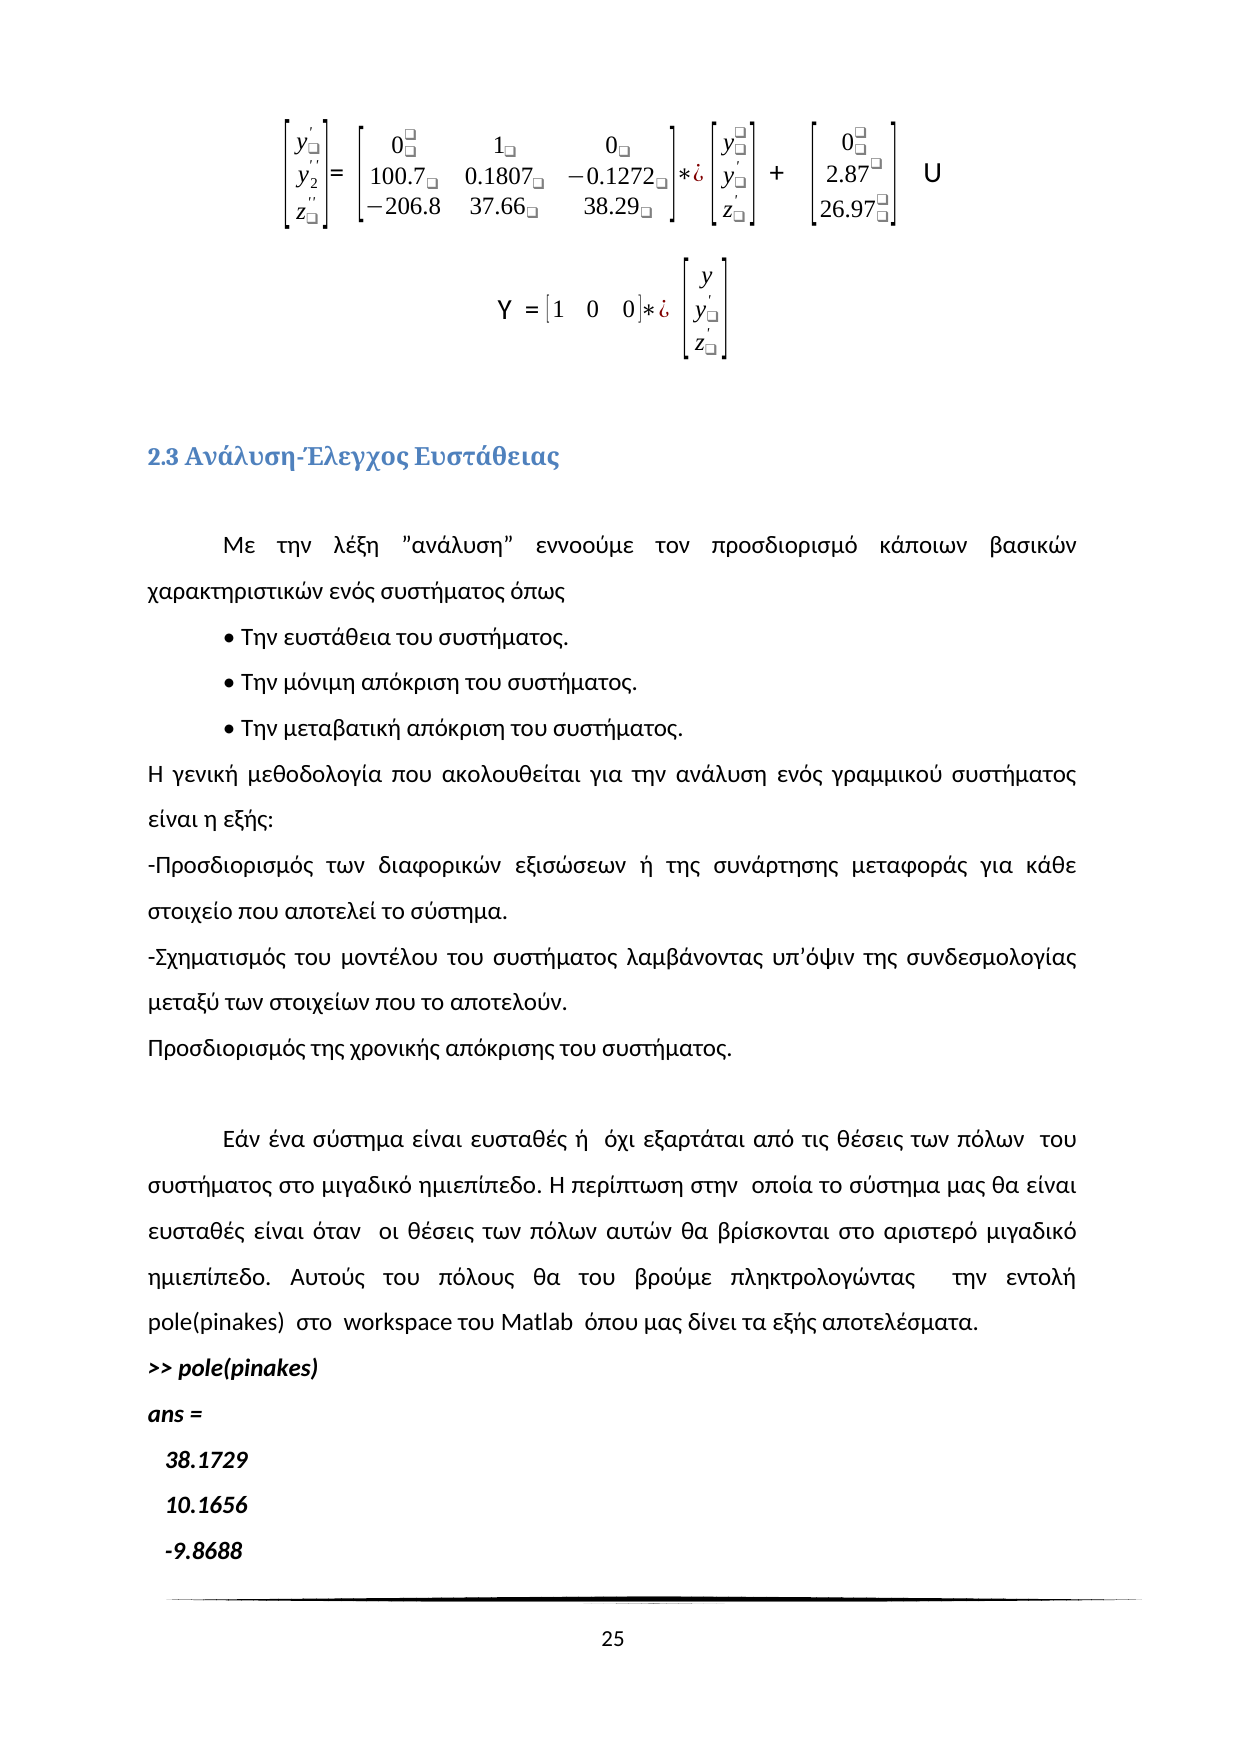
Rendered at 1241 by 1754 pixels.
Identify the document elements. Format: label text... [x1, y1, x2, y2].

text Η γενική μεθοδολογία που ακολουθείται για την ανάλυση ενός γραμμικού συστήματος είναι η εξής: [148, 758, 1078, 834]
text -9.8688 [148, 1535, 1078, 1566]
text Προσδιορισμός της χρονικής απόκρισης του συστήματος. [148, 1032, 1078, 1063]
text • Την μεταβατική απόκριση του συστήματος. [148, 712, 1078, 743]
text Με την λέξη ”ανάλυση” εννοούμε τον προσδιορισμό κάποιων βασικών χαρακτηριστικών ενός συστήματος όπως [148, 529, 1078, 605]
text ans = [148, 1398, 1078, 1428]
text = + U [148, 118, 1078, 231]
text Y = [148, 257, 1078, 361]
text 38.1729 [148, 1444, 1078, 1474]
text Εάν ένα σύστημα είναι ευσταθές ή όχι εξαρτάται από τις θέσεις των πόλων του συστήματος στο μιγαδικό ημιεπίπεδο. Η περίπτωση στην οποία το σύστημα μας θα είναι ευσταθές είναι όταν οι θέσεις των πόλων αυτών θα βρίσκονται στο αριστερό μιγαδικό ημιεπίπεδο. Αυτούς του πόλους θα του βρούμε πληκτρολογώντας την εντολή pole(pinakes) στο workspace του Matlab όπου μας δίνει τα εξής αποτελέσματα. [148, 1124, 1078, 1337]
subtitle 2.3 Ανάλυση-Έλεγχος Ευστάθειας [148, 443, 1078, 472]
text • Την ευστάθεια του συστήματος. [148, 621, 1078, 651]
text >> pole(pinakes) [148, 1352, 1078, 1383]
text -Σχηματισμός του μοντέλου του συστήματος λαμβάνοντας υπ’όψιν της συνδεσμολογίας μεταξύ των στοιχείων που το αποτελούν. [148, 941, 1078, 1017]
picture [166, 1596, 1142, 1604]
text 10.1656 [148, 1489, 1078, 1520]
text -Προσδιορισμός των διαφορικών εξισώσεων ή της συνάρτησης μεταφοράς για κάθε στοιχείο που αποτελεί το σύστημα. [148, 849, 1078, 926]
text • Την μόνιμη απόκριση του συστήματος. [148, 666, 1078, 697]
